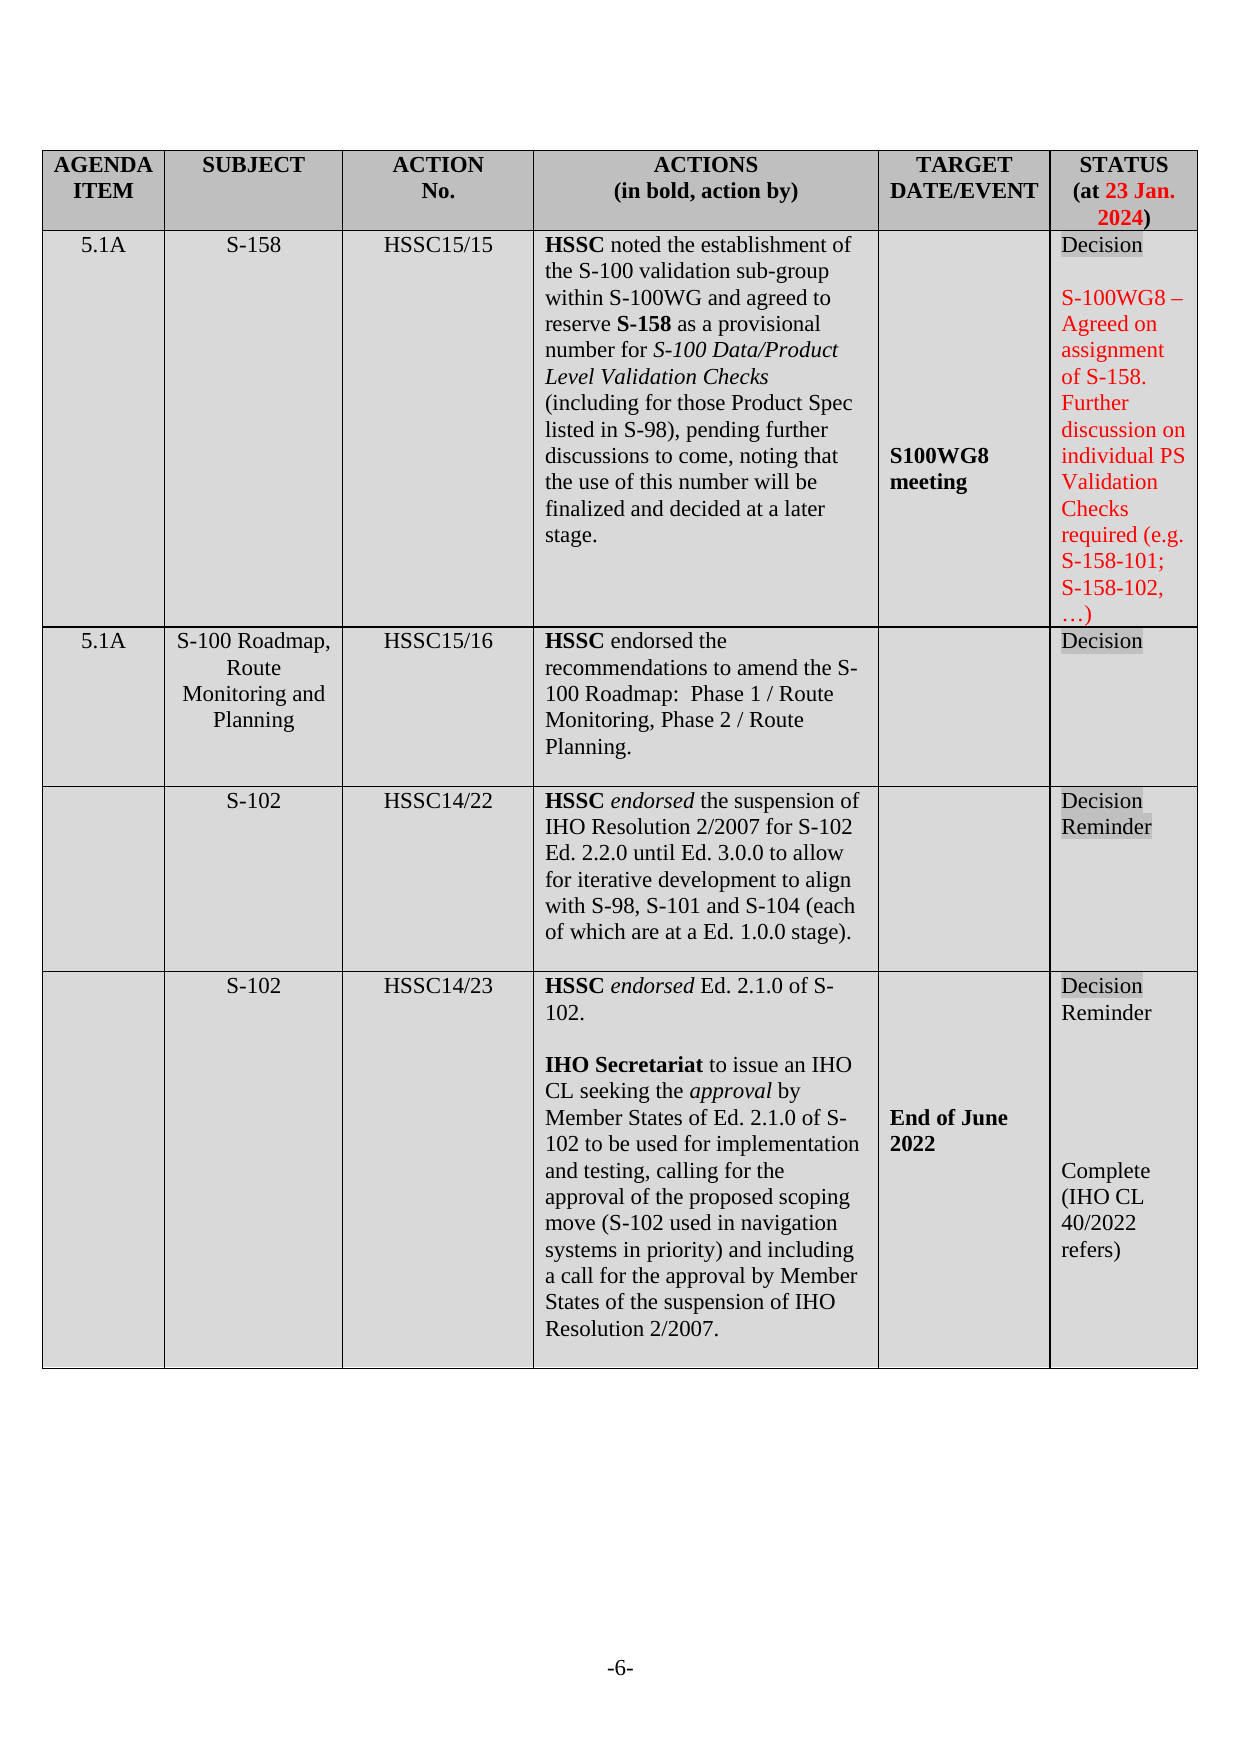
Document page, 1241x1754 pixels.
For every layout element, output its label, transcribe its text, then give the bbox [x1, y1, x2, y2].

table_cell HSSC noted the establishment of the S-100 validation sub-group within S-100WG and agreed to reserve S-158 as a provisional number for S-100 Data/Product Level Validation Checks (including for those Product Spec listed in S-98), pending further discussions to come, noting that the use of this number will be finalized and decided at a later stage. [534, 231, 878, 626]
table_header STATUS (at 23 Jan. 2024) [1051, 151, 1197, 230]
table_cell Decision Reminder Complete (IHO CL 40/2022 refers) [1051, 972, 1197, 1367]
table_cell S-100 Roadmap, Route Monitoring and Planning [165, 628, 342, 786]
table_cell HSSC14/22 [343, 787, 533, 971]
table_cell Decision [1051, 628, 1197, 786]
table_cell S100WG8 meeting [879, 231, 1049, 626]
table_cell 5.1A [43, 231, 164, 626]
table_cell End of June 2022 [879, 972, 1049, 1367]
table_cell HSSC15/15 [343, 231, 533, 626]
table_cell [43, 972, 164, 1367]
table_cell HSSC15/16 [343, 628, 533, 786]
table_header ACTIONS (in bold, action by) [534, 151, 878, 230]
table_cell HSSC endorsed Ed. 2.1.0 of S-102. IHO Secretariat to issue an IHO CL seeking the approval by Member States of Ed. 2.1.0 of S-102 to be used for implementation and testing, calling for the approval of the proposed scoping move (S-102 used in navigation systems in priority) and including a call for the approval by Member States of the suspension of IHO Resolution 2/2007. [534, 972, 878, 1367]
table_header TARGET DATE/EVENT [879, 151, 1049, 230]
table_cell [879, 787, 1049, 971]
table_header AGENDA ITEM [43, 151, 164, 230]
table_cell HSSC endorsed the recommendations to amend the S-100 Roadmap: Phase 1 / Route Monitoring, Phase 2 / Route Planning. [534, 628, 878, 786]
table_cell HSSC14/23 [343, 972, 533, 1367]
table_cell [879, 628, 1049, 786]
table_cell Decision Reminder [1051, 787, 1197, 971]
table_cell HSSC endorsed the suspension of IHO Resolution 2/2007 for S-102 Ed. 2.2.0 until Ed. 3.0.0 to allow for iterative development to align with S-98, S-101 and S-104 (each of which are at a Ed. 1.0.0 stage). [534, 787, 878, 971]
table_cell [43, 787, 164, 971]
table_cell Decision S-100WG8 – Agreed on assignment of S-158. Further discussion on individual PS Validation Checks required (e.g. S-158-101; S-158-102, …) [1051, 231, 1197, 626]
table_header SUBJECT [165, 151, 342, 230]
table_header ACTION No. [343, 151, 533, 230]
table_cell S-158 [165, 231, 342, 626]
table_cell 5.1A [43, 628, 164, 786]
table_cell S-102 [165, 972, 342, 1367]
table_cell S-102 [165, 787, 342, 971]
